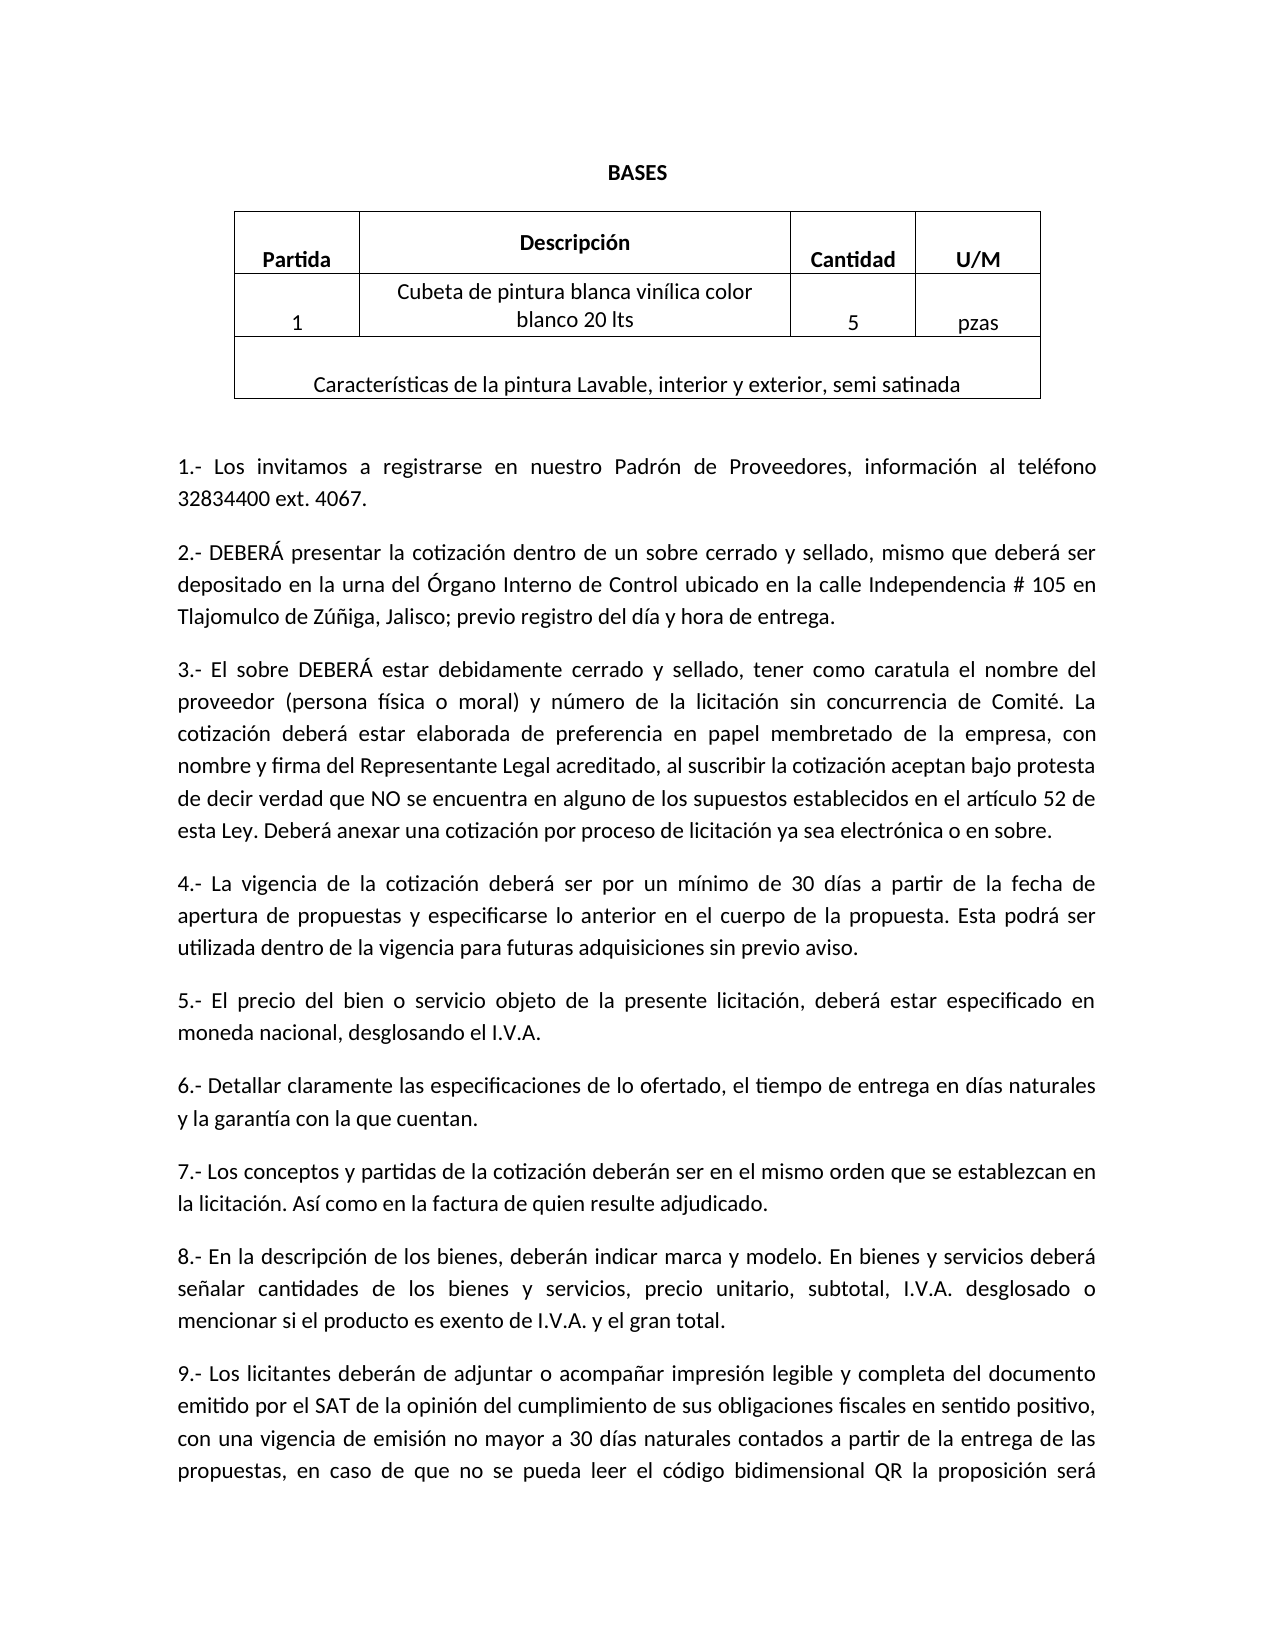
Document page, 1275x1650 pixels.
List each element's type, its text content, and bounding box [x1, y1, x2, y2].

text 6.- Detallar claramente las especificaciones de lo ofertado, el tiempo de entrega en días naturales y la garantía con la que cuentan. [177, 1072, 1098, 1132]
text 1.- Los invitamos a registrarse en nuestro Padrón de Proveedores, información al teléfono 32834400 ext. 4067. [177, 452, 1098, 513]
table_header U/M [916, 212, 1040, 273]
table_cell Características de la pintura Lavable, interior y exterior, semi satinada [235, 337, 1040, 398]
table_cell Cubeta de pintura blanca vinílica color blanco 20 lts [360, 274, 790, 336]
text 3.- El sobre DEBERÁ estar debidamente cerrado y sellado, tener como caratula el nombre del proveedor (persona física o moral) y número de la licitación sin concurrencia de Comité. La cotización deberá estar elaborada de preferencia en papel membretado de la empresa, con nombre y firma del Representante Legal acreditado, al suscribir la cotización aceptan bajo protesta de decir verdad que NO se encuentra en alguno de los supuestos establecidos en el artículo 52 de esta Ley. Deberá anexar una cotización por proceso de licitación ya sea electrónica o en sobre. [177, 655, 1098, 844]
text 7.- Los conceptos y partidas de la cotización deberán ser en el mismo orden que se establezcan en la licitación. Así como en la factura de quien resulte adjudicado. [177, 1157, 1098, 1217]
table_cell pzas [916, 274, 1040, 336]
table_header Partida [235, 212, 359, 273]
table_cell 1 [235, 274, 359, 336]
text 8.- En la descripción de los bienes, deberán indicar marca y modelo. En bienes y servicios deberá señalar cantidades de los bienes y servicios, precio unitario, subtotal, I.V.A. desglosado o mencionar si el producto es exento de I.V.A. y el gran total. [177, 1242, 1098, 1334]
text 2.- DEBERÁ presentar la cotización dentro de un sobre cerrado y sellado, mismo que deberá ser depositado en la urna del Órgano Interno de Control ubicado en la calle Independencia # 105 en Tlajomulco de Zúñiga, Jalisco; previo registro del día y hora de entrega. [177, 538, 1098, 630]
table_header Descripción [360, 212, 790, 273]
text 5.- El precio del bien o servicio objeto de la presente licitación, deberá estar especificado en moneda nacional, desglosando el I.V.A. [177, 986, 1098, 1047]
text BASES [177, 158, 1098, 186]
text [177, 1359, 1098, 1484]
text 4.- La vigencia de la cotización deberá ser por un mínimo de 30 días a partir de la fecha de apertura de propuestas y especificarse lo anterior en el cuerpo de la propuesta. Esta podrá ser utilizada dentro de la vigencia para futuras adquisiciones sin previo aviso. [177, 869, 1098, 961]
table_header Cantidad [791, 212, 915, 273]
table_cell 5 [791, 274, 915, 336]
